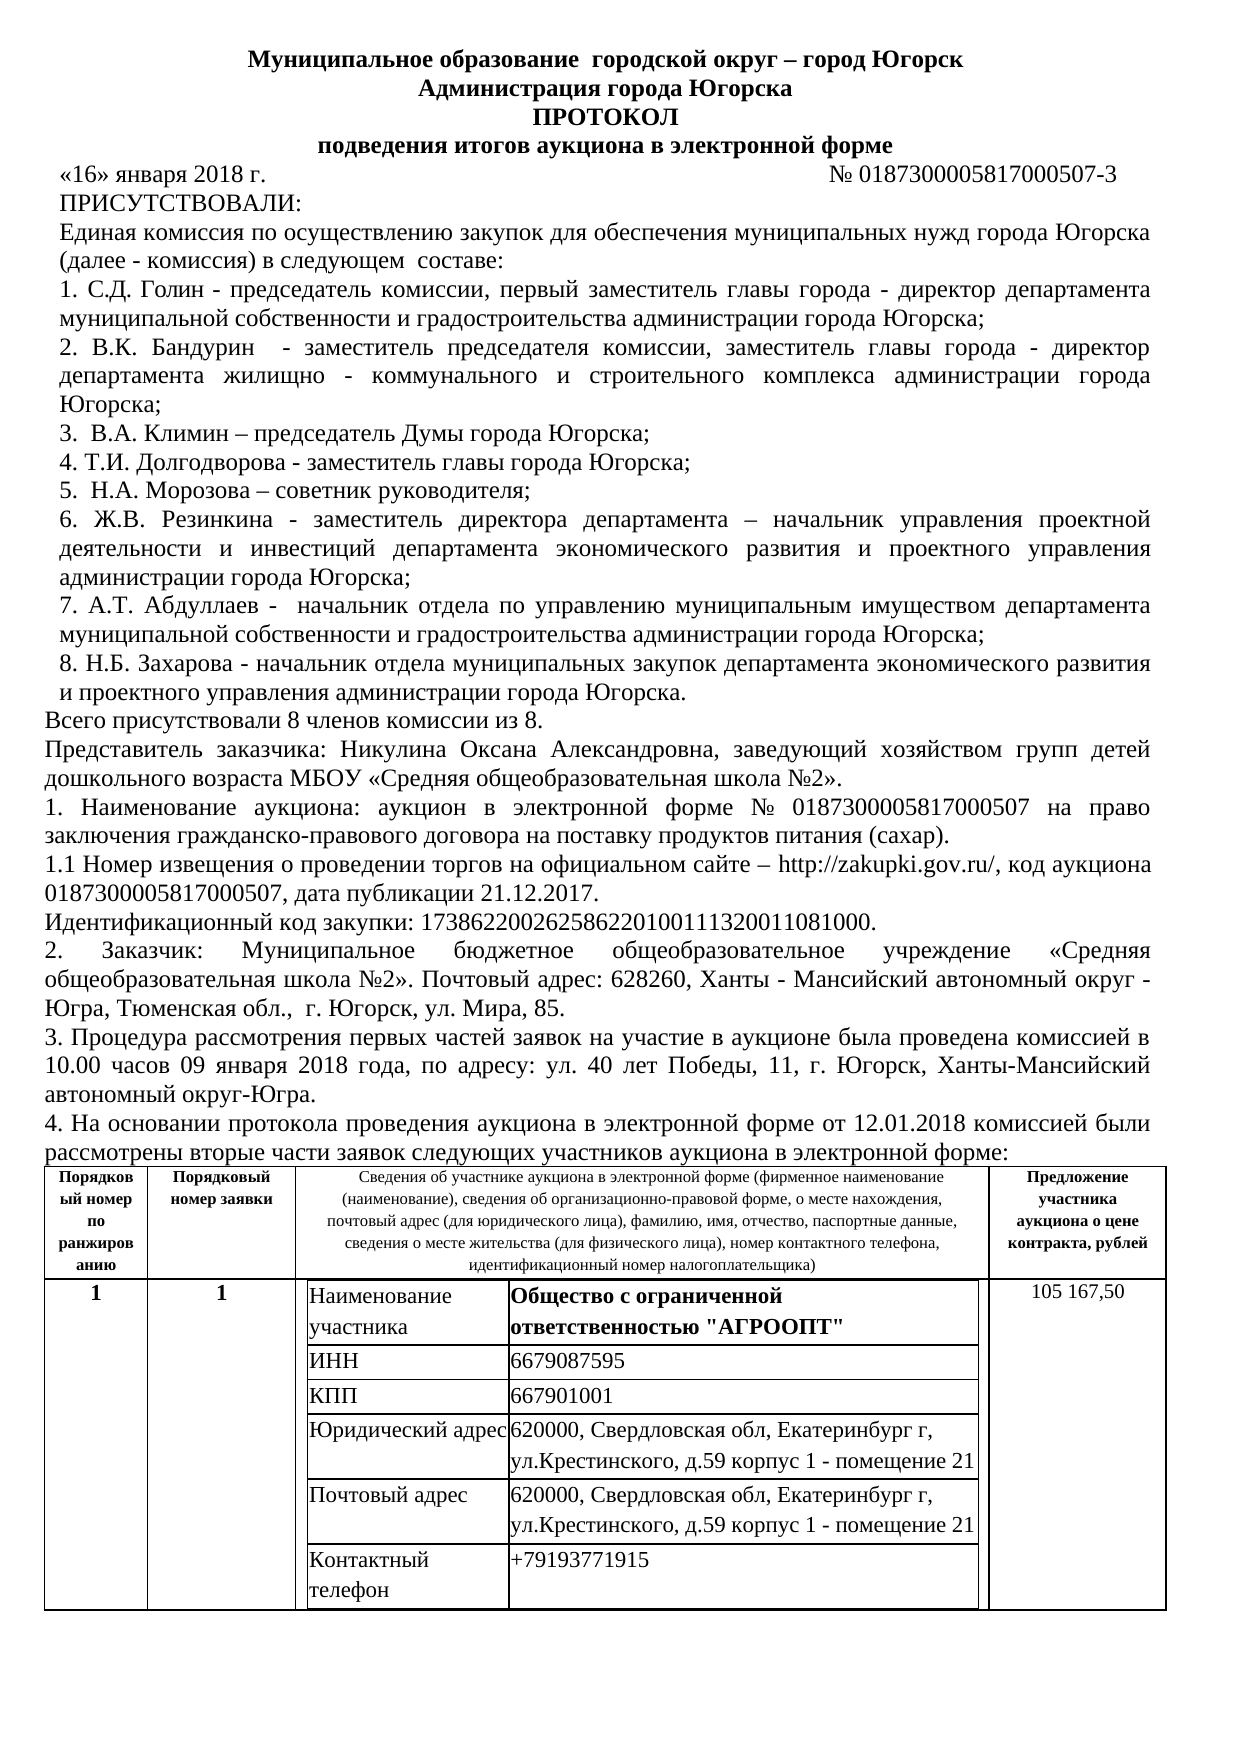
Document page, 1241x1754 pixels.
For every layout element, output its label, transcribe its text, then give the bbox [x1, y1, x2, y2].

text Единая комиссия по осуществлению закупок для обеспечения муниципальных нужд города Югорска (далее - комиссия) в следующем составе: [59, 217, 1152, 274]
table_cell 1 [45, 1280, 147, 1609]
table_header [296, 1167, 988, 1278]
text 4. Т.И. Долгодворова - заместитель главы города Югорска; [59, 447, 1152, 476]
table_cell 105 167,50 [990, 1280, 1165, 1609]
text подведения итогов аукциона в электронной форме [59, 131, 1152, 159]
table_cell [308, 1480, 508, 1543]
text ПРОТОКОЛ [59, 102, 1152, 131]
text 2. В.К. Бандурин - заместитель председателя комиссии, заместитель главы города - директор департамента жилищно - коммунального и строительного комплекса администрации города Югорска; [59, 332, 1152, 418]
text 2. Заказчик: Муниципальное бюджетное общеобразовательное учреждение «Средняя общеобразовательная школа №2». Почтовый адрес: 628260, Ханты - Мансийский автономный округ - Югра, Тюменская обл., г. Югорск, ул. Мира, 85. [44, 936, 1152, 1022]
table_cell 1 [148, 1280, 295, 1609]
table_cell [510, 1415, 978, 1478]
table_cell [510, 1380, 978, 1413]
table_cell [308, 1380, 508, 1413]
table_cell [510, 1480, 978, 1543]
text Идентификационный код закупки: 173862200262586220100111320011081000. [44, 907, 1152, 936]
text 1. Наименование аукциона: аукцион в электронной форме № 0187300005817000507 на право заключения гражданско-правового договора на поставку продуктов питания (сахар). [44, 792, 1152, 849]
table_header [990, 1167, 1165, 1278]
text 6. Ж.В. Резинкина - заместитель директора департамента – начальник управления проектной деятельности и инвестиций департамента экономического развития и проектного управления администрации города Югорска; [59, 504, 1152, 591]
text 1.1 Номер извещения о проведении торгов на официальном сайте – http://zakupki.gov.ru/, код аукциона 0187300005817000507, дата публикации 21.12.2017. [44, 849, 1152, 907]
text ПРИСУТСТВОВАЛИ: [59, 188, 1152, 217]
table_cell [979, 1280, 988, 1609]
text 7. А.Т. Абдуллаев - начальник отдела по управлению муниципальным имуществом департамента муниципальной собственности и градостроительства администрации города Югорска; [59, 591, 1152, 648]
text Всего присутствовали 8 членов комиссии из 8. [44, 706, 1152, 734]
text «16» января 2018 г. № 0187300005817000507-3 [59, 159, 1152, 188]
table_cell [296, 1280, 307, 1609]
text Представитель заказчика: Никулина Оксана Александровна, заведующий хозяйством групп детей дошкольного возраста МБОУ «Средняя общеобразовательная школа №2». [44, 734, 1152, 792]
table_cell [308, 1281, 508, 1344]
text 8. Н.Б. Захарова - начальник отдела муниципальных закупок департамента экономического развития и проектного управления администрации города Югорска. [59, 648, 1152, 706]
table_header Порядковый номер по ранжированию [45, 1167, 147, 1278]
table_cell [510, 1545, 978, 1608]
table_cell [308, 1415, 508, 1478]
table_cell [308, 1346, 508, 1379]
text Муниципальное образование городской округ – город Югорск [59, 44, 1152, 73]
text 1. С.Д. Голин - председатель комиссии, первый заместитель главы города - директор департамента муниципальной собственности и градостроительства администрации города Югорска; [59, 274, 1152, 332]
text Администрация города Югорска [59, 73, 1152, 102]
text 3. Процедура рассмотрения первых частей заявок на участие в аукционе была проведена комиссией в 10.00 часов 09 января 2018 года, по адресу: ул. 40 лет Победы, 11, г. Югорск, Ханты-Мансийский автономный округ-Югра. [44, 1022, 1152, 1108]
table_cell [510, 1281, 978, 1344]
text 3. В.А. Климин – председатель Думы города Югорска; [59, 418, 1152, 447]
table_cell [510, 1346, 978, 1379]
text 5. Н.А. Морозова – советник руководителя; [59, 476, 1152, 504]
text 4. На основании протокола проведения аукциона в электронной форме от 12.01.2018 комиссией были рассмотрены вторые части заявок следующих участников аукциона в электронной форме: [44, 1108, 1152, 1166]
table_header Порядковый номер заявки [148, 1167, 295, 1278]
table_cell [308, 1545, 508, 1608]
